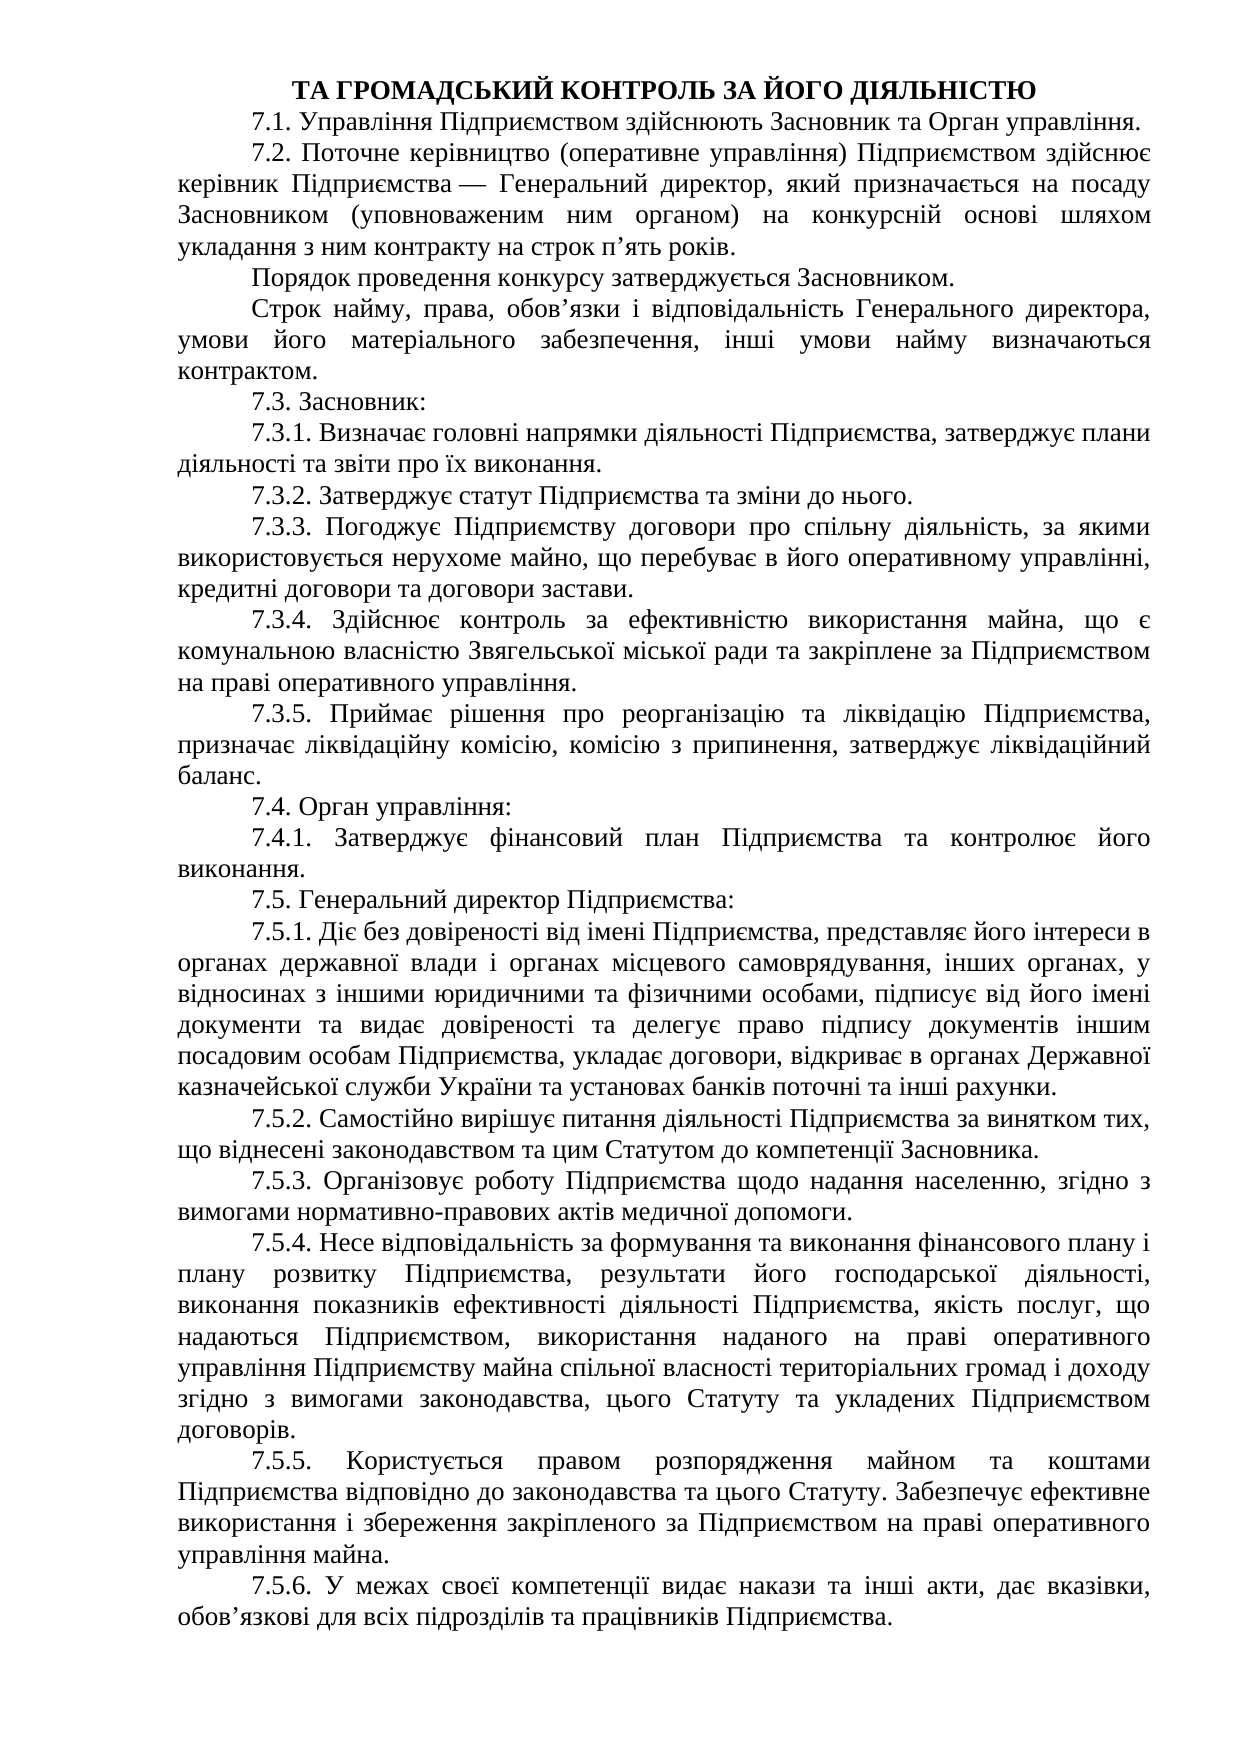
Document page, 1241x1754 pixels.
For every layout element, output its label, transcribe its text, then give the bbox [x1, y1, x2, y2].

text 7.3.4. Здійснює контроль за ефективністю використання майна, що є комунальною власністю Звягельської міської ради та закріплене за Підприємством на праві оперативного управління. [177, 603, 1152, 697]
text 7.4. Орган управління: [177, 790, 1152, 821]
text 7.3. Засновник: [177, 385, 1152, 416]
text 7.5.6. У межах своєї компетенції видає накази та інші акти, дає вказівки, обов’язкові для всіх підрозділів та працівників Підприємства. [177, 1569, 1152, 1631]
text 7.1. Управління Підприємством здійснюють Засновник та Орган управління. [177, 105, 1152, 136]
text 7.5.5. Користується правом розпорядження майном та коштами Підприємства відповідно до законодавства та цього Статуту. Забезпечує ефективне використання і збереження закріпленого за Підприємством на праві оперативного управління майна. [177, 1444, 1152, 1569]
text 7.3.1. Визначає головні напрямки діяльності Підприємства, затверджує плани діяльності та звіти про їх виконання. [177, 416, 1152, 479]
text 7.5.2. Самостійно вирішує питання діяльності Підприємства за винятком тих, що віднесені законодавством та цим Статутом до компетенції Засновника. [177, 1102, 1152, 1164]
text 7.5.1. Діє без довіреності від імені Підприємства, представляє його інтереси в органах державної влади і органах місцевого самоврядування, інших органах, у відносинах з іншими юридичними та фізичними особами, підписує від його імені документи та видає довіреності та делегує право підпису документів іншим посадовим особам Підприємства, укладає договори, відкриває в органах Державної казначейської служби України та установах банків поточні та інші рахунки. [177, 915, 1152, 1102]
text Порядок проведення конкурсу затверджується Засновником. [177, 261, 1152, 292]
text 7.3.3. Погоджує Підприємству договори про спільну діяльність, за якими використовується нерухоме майно, що перебуває в його оперативному управлінні, кредитні договори та договори застави. [177, 510, 1152, 603]
text Строк найму, права, обов’язки і відповідальність Генерального директора, умови його матеріального забезпечення, інші умови найму визначаються контрактом. [177, 292, 1152, 385]
text 7.3.2. Затверджує статут Підприємства та зміни до нього. [177, 479, 1152, 510]
text 7.2. Поточне керівництво (оперативне управління) Підприємством здійснює керівник Підприємства — Генеральний директор, який призначається на посаду Засновником (уповноваженим ним органом) на конкурсній основі шляхом укладання з ним контракту на строк п’ять років. [177, 136, 1152, 261]
text 7.5. Генеральний директор Підприємства: [177, 884, 1152, 915]
text 7.4.1. Затверджує фінансовий план Підприємства та контролює його виконання. [177, 821, 1152, 884]
text 7.5.3. Організовує роботу Підприємства щодо надання населенню, згідно з вимогами нормативно-правових актів медичної допомоги. [177, 1164, 1152, 1226]
text 7.5.4. Несе відповідальність за формування та виконання фінансового плану і плану розвитку Підприємства, результати його господарської діяльності, виконання показників ефективності діяльності Підприємства, якість послуг, що надаються Підприємством, використання наданого на праві оперативного управління Підприємству майна спільної власності територіальних громад і доходу згідно з вимогами законодавства, цього Статуту та укладених Підприємством договорів. [177, 1226, 1152, 1444]
text ТА ГРОМАДСЬКИЙ КОНТРОЛЬ ЗА ЙОГО ДІЯЛЬНІСТЮ [177, 74, 1152, 105]
text 7.3.5. Приймає рішення про реорганізацію та ліквідацію Підприємства, призначає ліквідаційну комісію, комісію з припинення, затверджує ліквідаційний баланс. [177, 697, 1152, 790]
